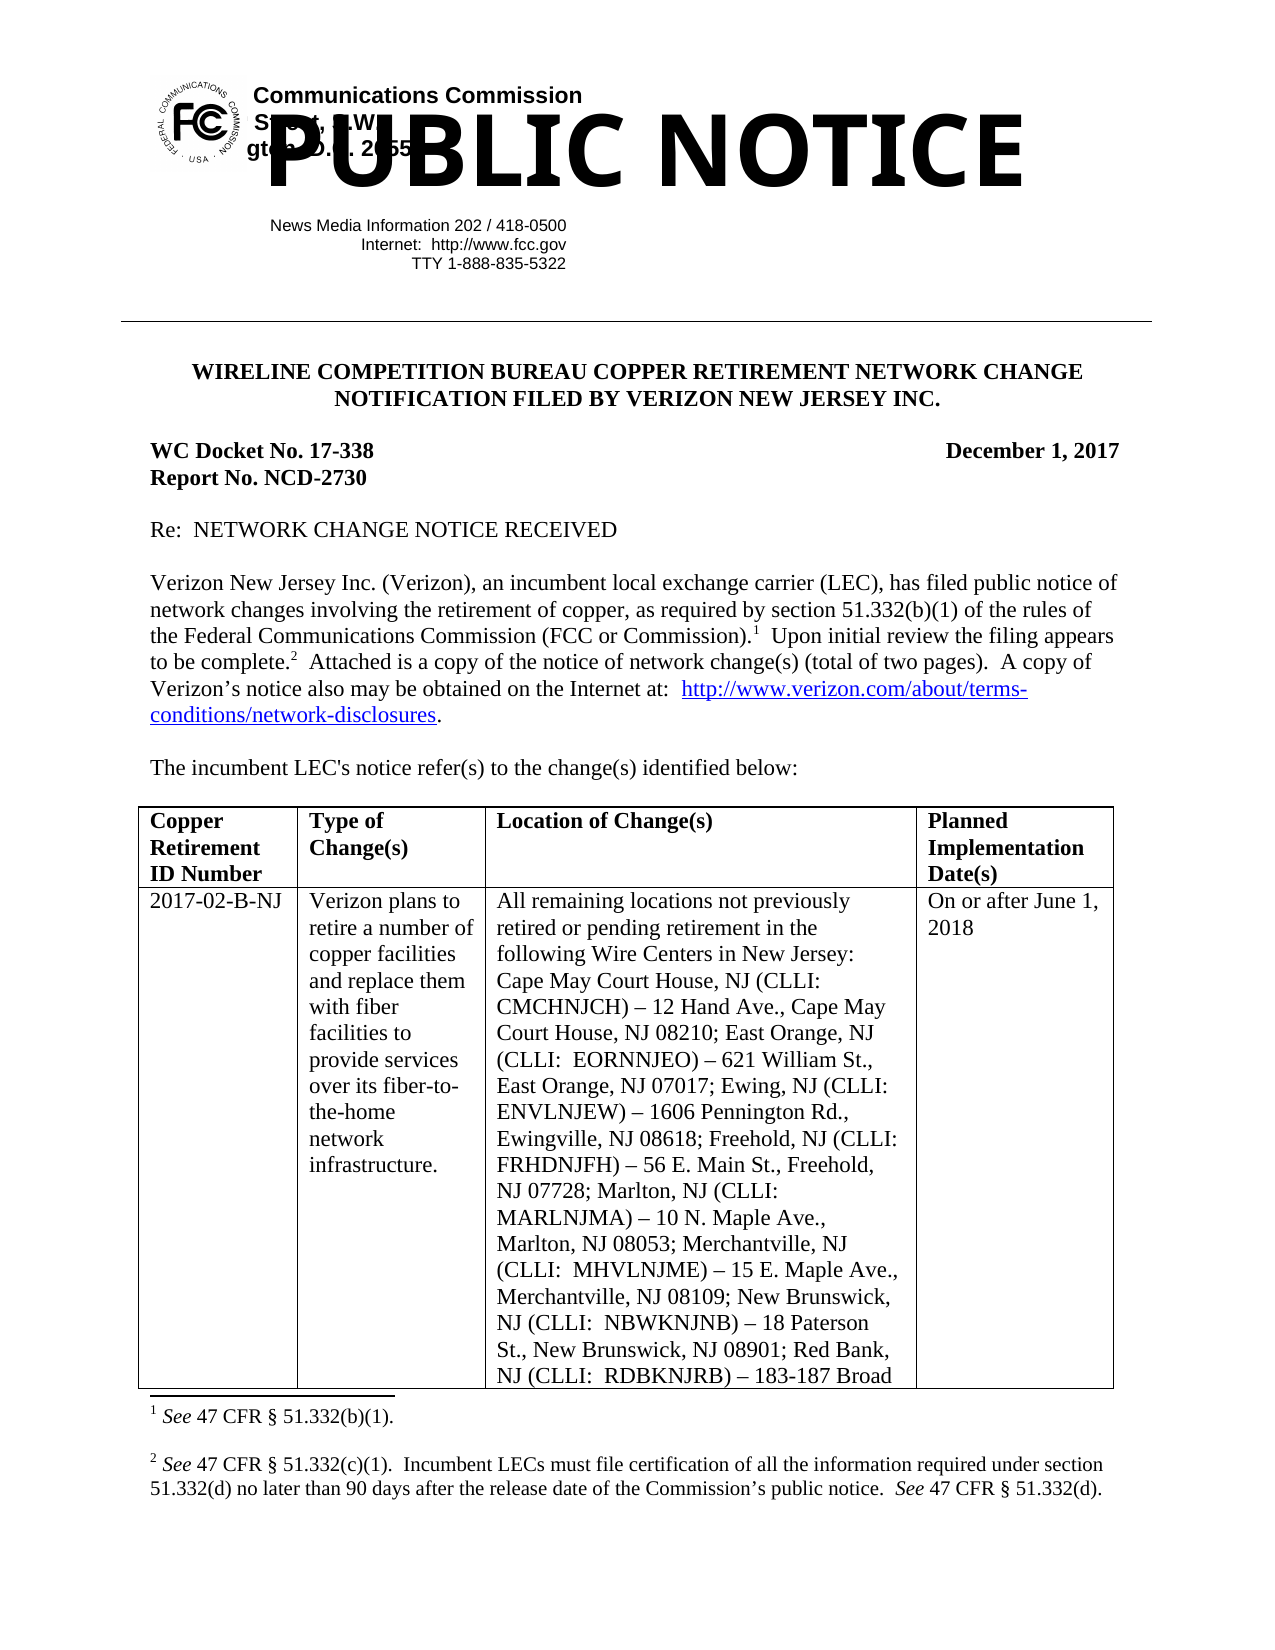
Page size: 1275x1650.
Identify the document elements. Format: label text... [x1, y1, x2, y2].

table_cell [917, 888, 1113, 1388]
title WC Docket No. 17-338 December 1, 2017 [150, 437, 1125, 464]
table_header Type of Change(s) [298, 808, 485, 887]
picture [150, 75, 247, 172]
table_header Planned Implementation Date(s) [917, 808, 1113, 887]
table_header Copper Retirement ID Number [139, 808, 297, 887]
table_header Location of Change(s) [486, 808, 916, 887]
title WIRELINE COMPETITION BUREAU COPPER RETIREMENT NETWORK CHANGE NOTIFICATION FILED BY VERIZON NEW JERSEY INC. [150, 358, 1125, 411]
text The incumbent LEC's notice refer(s) to the change(s) identified below: [150, 754, 1125, 780]
table_cell 2017-02-B-NJ [139, 888, 297, 1388]
title Report No. NCD-2730 [150, 464, 1125, 490]
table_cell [486, 888, 916, 1388]
text Verizon New Jersey Inc. (Verizon), an incumbent local exchange carrier (LEC), has filed public notice of network changes involving the retirement of copper, as required by section 51.332(b)(1) of the rules of the Federal Communications Commission (FCC or Commission). Upon initial review the filing appears to be complete. Attached is a copy of the notice of network change(s) (total of two pages). A copy of Verizon’s notice also may be obtained on the Internet at: http://www.verizon.com/about/terms-conditions/network-disclosures. [150, 569, 1125, 727]
text Re: NETWORK CHANGE NOTICE RECEIVED [150, 517, 1125, 543]
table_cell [298, 888, 485, 1388]
